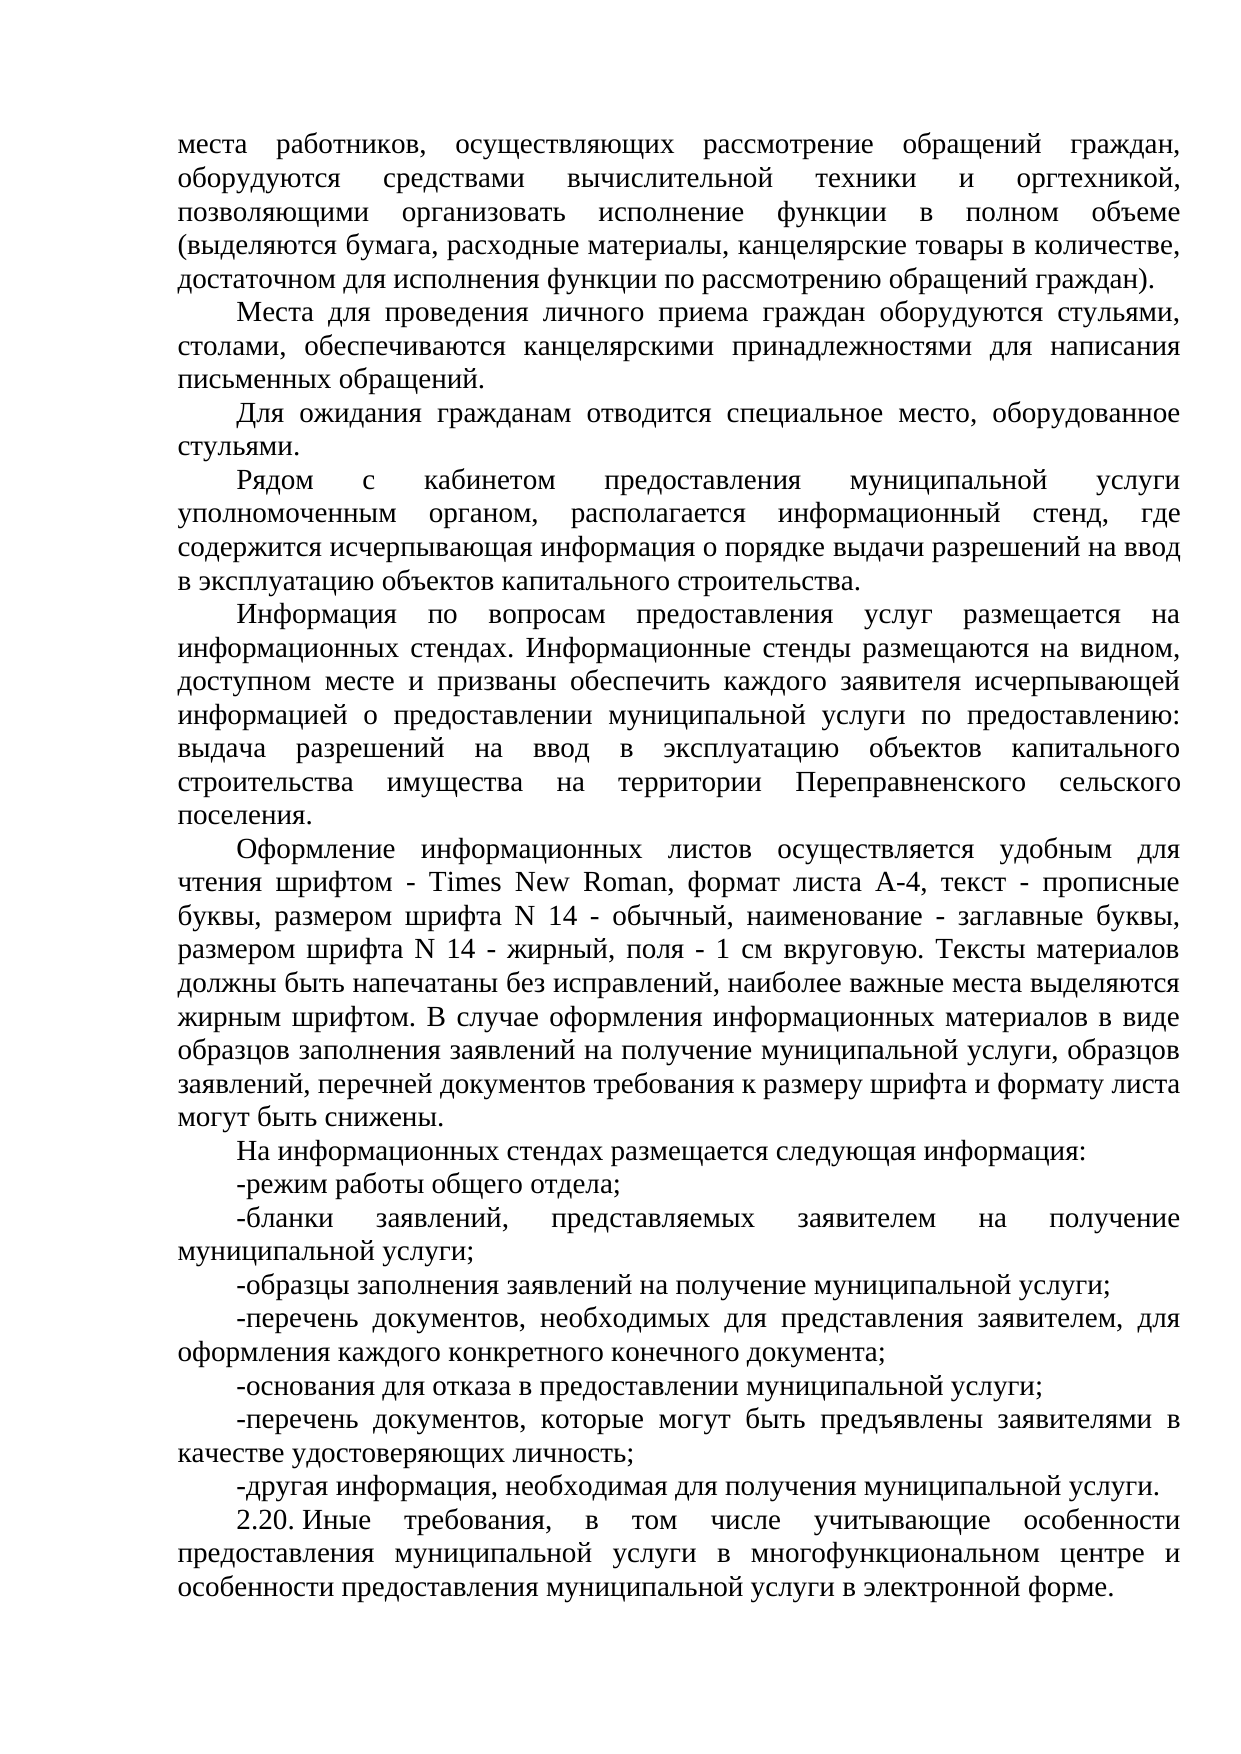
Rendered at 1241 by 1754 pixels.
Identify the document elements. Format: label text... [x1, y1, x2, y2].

text -бланки заявлений, представляемых заявителем на получение муниципальной услуги; [177, 1200, 1181, 1267]
text -перечень документов, необходимых для представления заявителем, для оформления каждого конкретного конечного документа; [177, 1301, 1181, 1368]
text -другая информация, необходимая для получения муниципальной услуги. [177, 1468, 1181, 1502]
text Рядом с кабинетом предоставления муниципальной услуги уполномоченным органом, располагается информационный стенд, где содержится исчерпывающая информация о порядке выдачи разрешений на ввод в эксплуатацию объектов капитального строительства. [177, 462, 1181, 596]
text Для ожидания гражданам отводится специальное место, оборудованное стульями. [177, 395, 1181, 462]
text -основания для отказа в предоставлении муниципальной услуги; [177, 1368, 1181, 1401]
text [177, 127, 1181, 294]
text Информация по вопросам предоставления услуг размещается на информационных стендах. Информационные стенды размещаются на видном, доступном месте и призваны обеспечить каждого заявителя исчерпывающей информацией о предоставлении муниципальной услуги по предоставлению: выдача разрешений на ввод в эксплуатацию объектов капитального строительства имущества на территории Переправненского сельского поселения. [177, 596, 1181, 831]
text -режим работы общего отдела; [177, 1166, 1181, 1200]
text Оформление информационных листов осуществляется удобным для чтения шрифтом - Times New Roman, формат листа A-4, текст - прописные буквы, размером шрифта N 14 - обычный, наименование - заглавные буквы, размером шрифта N 14 - жирный, поля - 1 см вкруговую. Тексты материалов должны быть напечатаны без исправлений, наиболее важные места выделяются жирным шрифтом. В случае оформления информационных материалов в виде образцов заполнения заявлений на получение муниципальной услуги, образцов заявлений, перечней документов требования к размеру шрифта и формату листа могут быть снижены. [177, 831, 1181, 1133]
text -образцы заполнения заявлений на получение муниципальной услуги; [177, 1267, 1181, 1301]
text На информационных стендах размещается следующая информация: [177, 1133, 1181, 1166]
text Места для проведения личного приема граждан оборудуются стульями, столами, обеспечиваются канцелярскими принадлежностями для написания письменных обращений. [177, 294, 1181, 395]
text -перечень документов, которые могут быть предъявлены заявителями в качестве удостоверяющих личность; [177, 1401, 1181, 1468]
text 2.20. Иные требования, в том числе учитывающие особенности предоставления муниципальной услуги в многофункциональном центре и особенности предоставления муниципальной услуги в электронной форме. [177, 1502, 1181, 1602]
